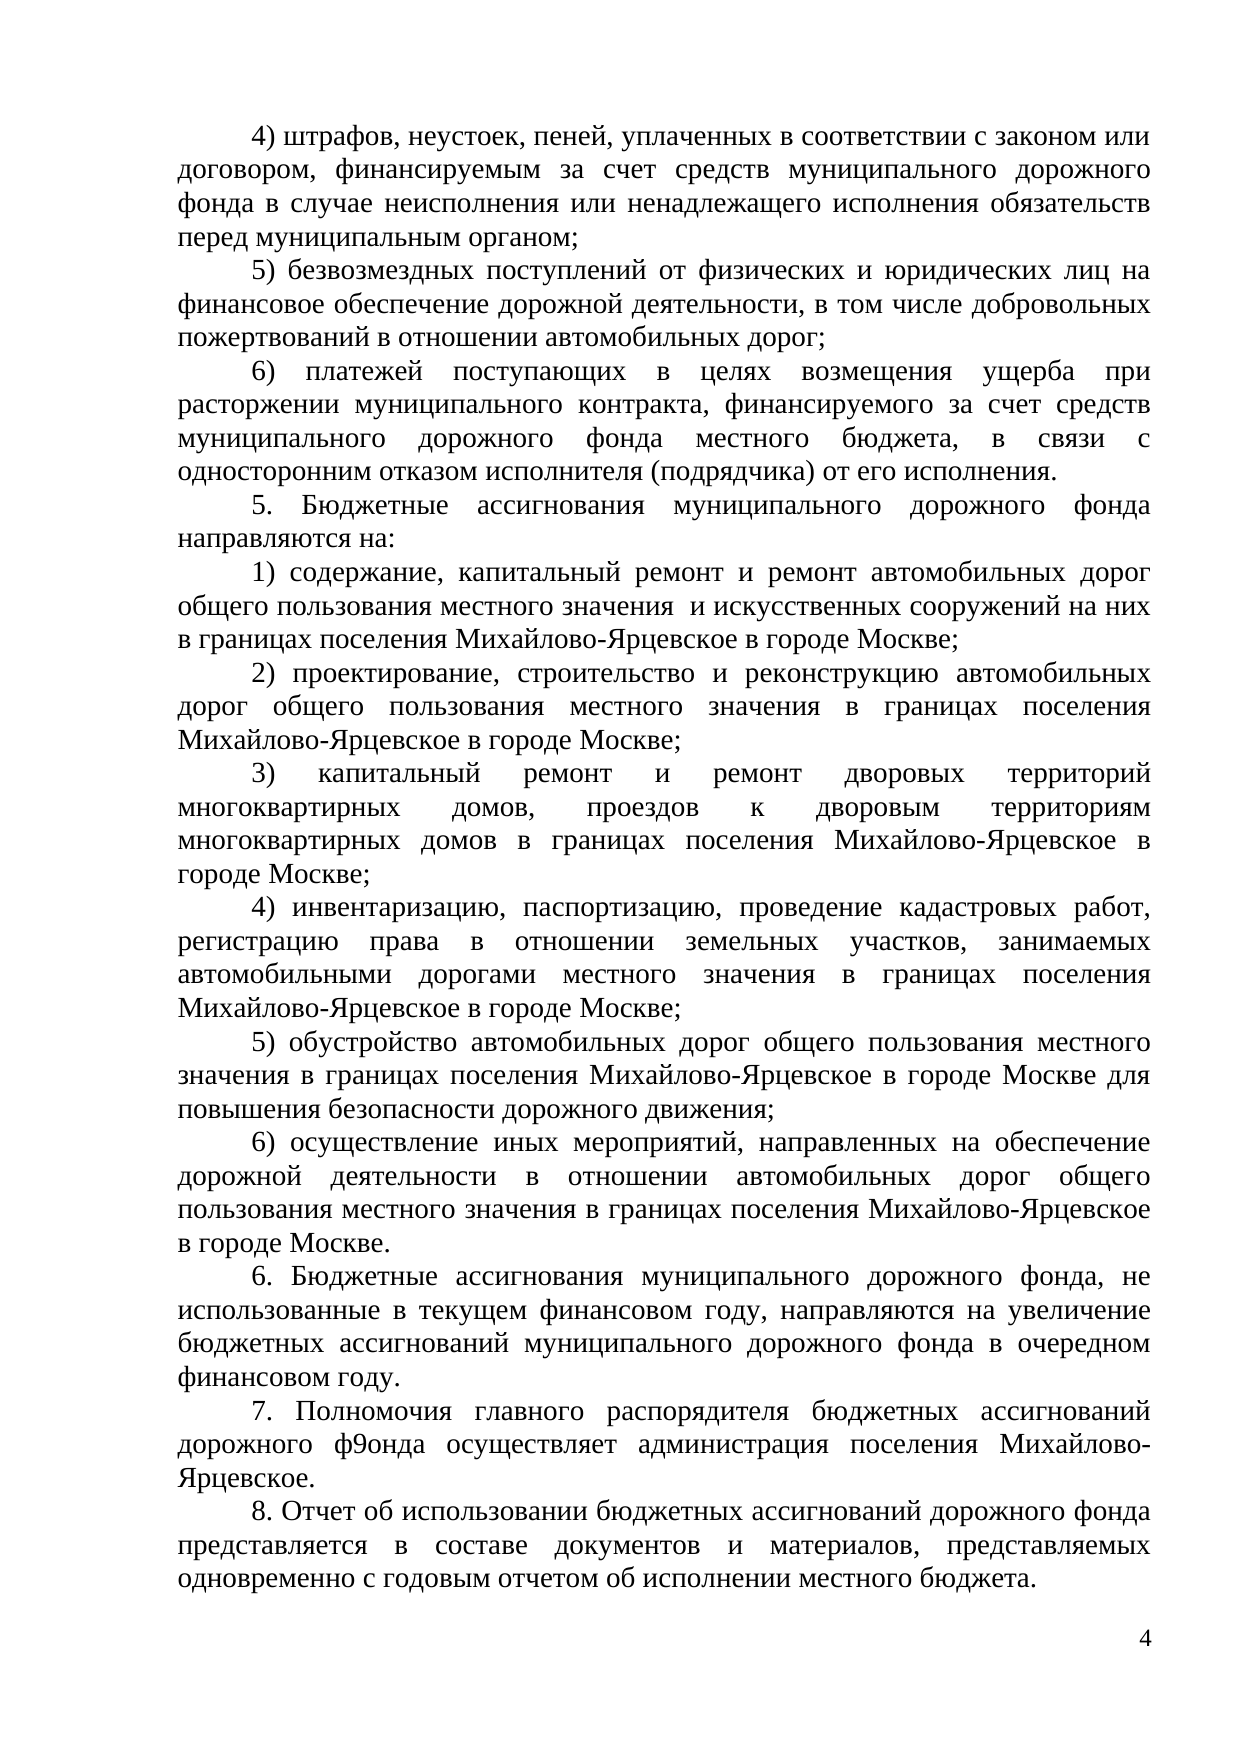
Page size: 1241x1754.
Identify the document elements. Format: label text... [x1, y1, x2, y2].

text 7. Полномочия главного распорядителя бюджетных ассигнований дорожного ф9онда осуществляет администрация поселения Михайлово-Ярцевское. [177, 1393, 1152, 1493]
text 5) безвозмездных поступлений от физических и юридических лиц на финансовое обеспечение дорожной деятельности, в том числе добровольных пожертвований в отношении автомобильных дорог; [177, 252, 1152, 353]
text 1) содержание, капитальный ремонт и ремонт автомобильных дорог общего пользования местного значения и искусственных сооружений на них в границах поселения Михайлово-Ярцевское в городе Москве; [177, 554, 1152, 655]
text 8. Отчет об использовании бюджетных ассигнований дорожного фонда представляется в составе документов и материалов, представляемых одновременно с годовым отчетом об исполнении местного бюджета. [177, 1493, 1152, 1594]
text 2) проектирование, строительство и реконструкцию автомобильных дорог общего пользования местного значения в границах поселения Михайлово-Ярцевское в городе Москве; [177, 655, 1152, 755]
text 6) платежей поступающих в целях возмещения ущерба при расторжении муниципального контракта, финансируемого за счет средств муниципального дорожного фонда местного бюджета, в связи с односторонним отказом исполнителя (подрядчика) от его исполнения. [177, 353, 1152, 487]
text 6. Бюджетные ассигнования муниципального дорожного фонда, не использованные в текущем финансовом году, направляются на увеличение бюджетных ассигнований муниципального дорожного фонда в очередном финансовом году. [177, 1258, 1152, 1393]
text 5. Бюджетные ассигнования муниципального дорожного фонда направляются на: [177, 487, 1152, 554]
text 3) капитальный ремонт и ремонт дворовых территорий многоквартирных домов, проездов к дворовым территориям многоквартирных домов в границах поселения Михайлово-Ярцевское в городе Москве; [177, 755, 1152, 889]
text 6) осуществление иных мероприятий, направленных на обеспечение дорожной деятельности в отношении автомобильных дорог общего пользования местного значения в границах поселения Михайлово-Ярцевское в городе Москве. [177, 1124, 1152, 1258]
text 4) инвентаризацию, паспортизацию, проведение кадастровых работ, регистрацию права в отношении земельных участков, занимаемых автомобильными дорогами местного значения в границах поселения Михайлово-Ярцевское в городе Москве; [177, 889, 1152, 1024]
text 5) обустройство автомобильных дорог общего пользования местного значения в границах поселения Михайлово-Ярцевское в городе Москве для повышения безопасности дорожного движения; [177, 1024, 1152, 1124]
text 4) штрафов, неустоек, пеней, уплаченных в соответствии с законом или договором, финансируемым за счет средств муниципального дорожного фонда в случае неисполнения или ненадлежащего исполнения обязательств перед муниципальным органом; [177, 118, 1152, 252]
